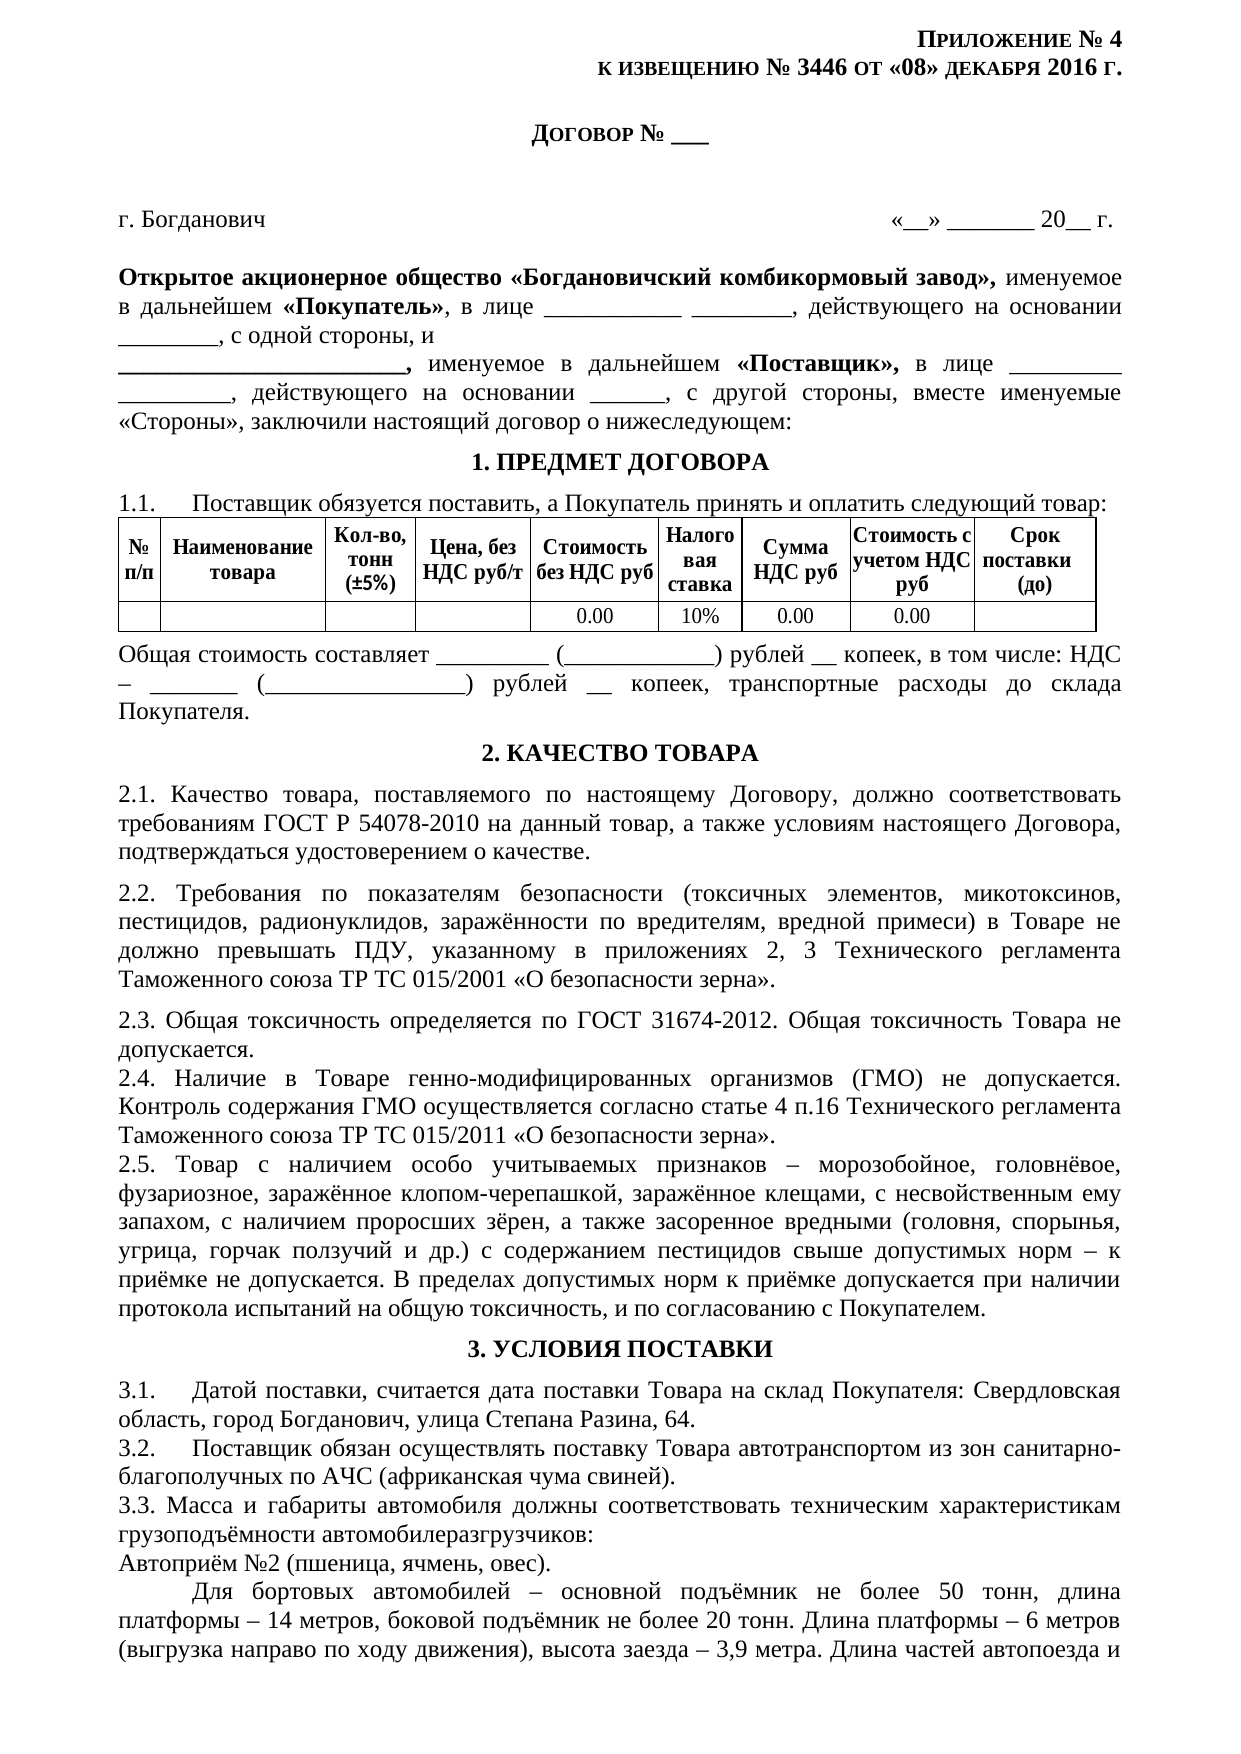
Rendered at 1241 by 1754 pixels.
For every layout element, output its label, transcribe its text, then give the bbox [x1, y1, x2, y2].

text _______________________, именуемое в дальнейшем «Поставщик», в лице _________ _________, действующего на основании ______, с другой стороны, вместе именуемые «Стороны», заключили настоящий договор о нижеследующем: [118, 348, 1122, 435]
text 3.2. Поставщик обязан осуществлять поставку Товара автотранспортом из зон санитарно-благополучных по АЧС (африканская чума свиней). [118, 1433, 1122, 1490]
text 2. качество товара [118, 738, 1122, 766]
text Договор № ___ [118, 118, 1122, 146]
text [118, 1576, 1122, 1663]
text 1. предмет договора [118, 447, 1122, 476]
text 1.1. Поставщик обязуется поставить, а Покупатель принять и оплатить следующий товар: [118, 488, 1122, 517]
text г. Богданович «__» _______ 20__ г. [118, 204, 1122, 233]
text 2.4. Наличие в Товаре генно-модифицированных организмов (ГМО) не допускается. Контроль содержания ГМО осуществляется согласно статье 4 п.16 Технического регламента Таможенного союза ТР ТС 015/2011 «О безопасности зерна». [118, 1063, 1122, 1149]
text Автоприём №2 (пшеница, ячмень, овес). [118, 1548, 1122, 1576]
text 3.3. Масса и габариты автомобиля должны соответствовать техническим характеристикам грузоподъёмности автомобилеразгрузчиков: [118, 1490, 1122, 1548]
text 2.1. Качество товара, поставляемого по настоящему Договору, должно соответствовать требованиям ГОСТ Р 54078-2010 на данный товар, а также условиям настоящего Договора, подтверждаться удостоверением о качестве. [118, 779, 1122, 865]
text 2.5. Товар с наличием особо учитываемых признаков – морозобойное, головнёвое, фузариозное, заражённое клопом-черепашкой, заражённое клещами, с несвойственным ему запахом, с наличием проросших зёрен, а также засоренное вредными (головня, спорынья, угрица, горчак ползучий и др.) с содержанием пестицидов свыше допустимых норм – к приёмке не допускается. В пределах допустимых норм к приёмке допускается при наличии протокола испытаний на общую токсичность, и по согласованию с Покупателем. [118, 1149, 1122, 1321]
text 2.3. Общая токсичность определяется по ГОСТ 31674-2012. Общая токсичность Товара не допускается. [118, 1005, 1122, 1063]
text 2.2. Требования по показателям безопасности (токсичных элементов, микотоксинов, пестицидов, радионуклидов, заражённости по вредителям, вредной примеси) в Товаре не должно превышать ПДУ, указанному в приложениях 2, 3 Технического регламента Таможенного союза ТР ТС 015/2001 «О безопасности зерна». [118, 878, 1122, 993]
text 3. условия поставки [118, 1334, 1122, 1363]
text 3.1. Датой поставки, считается дата поставки Товара на склад Покупателя: Свердловская область, город Богданович, улица Степана Разина, 64. [118, 1375, 1122, 1433]
text Открытое акционерное общество «Богдановичский комбикормовый завод», именуемое в дальнейшем «Покупатель», в лице ___________ ________, действующего на основании ________, с одной стороны, и [118, 262, 1122, 348]
text Общая стоимость составляет _________ (____________) рублей __ копеек, в том числе: НДС – _______ (________________) рублей __ копеек, транспортные расходы до склада Покупателя. [118, 517, 1122, 725]
